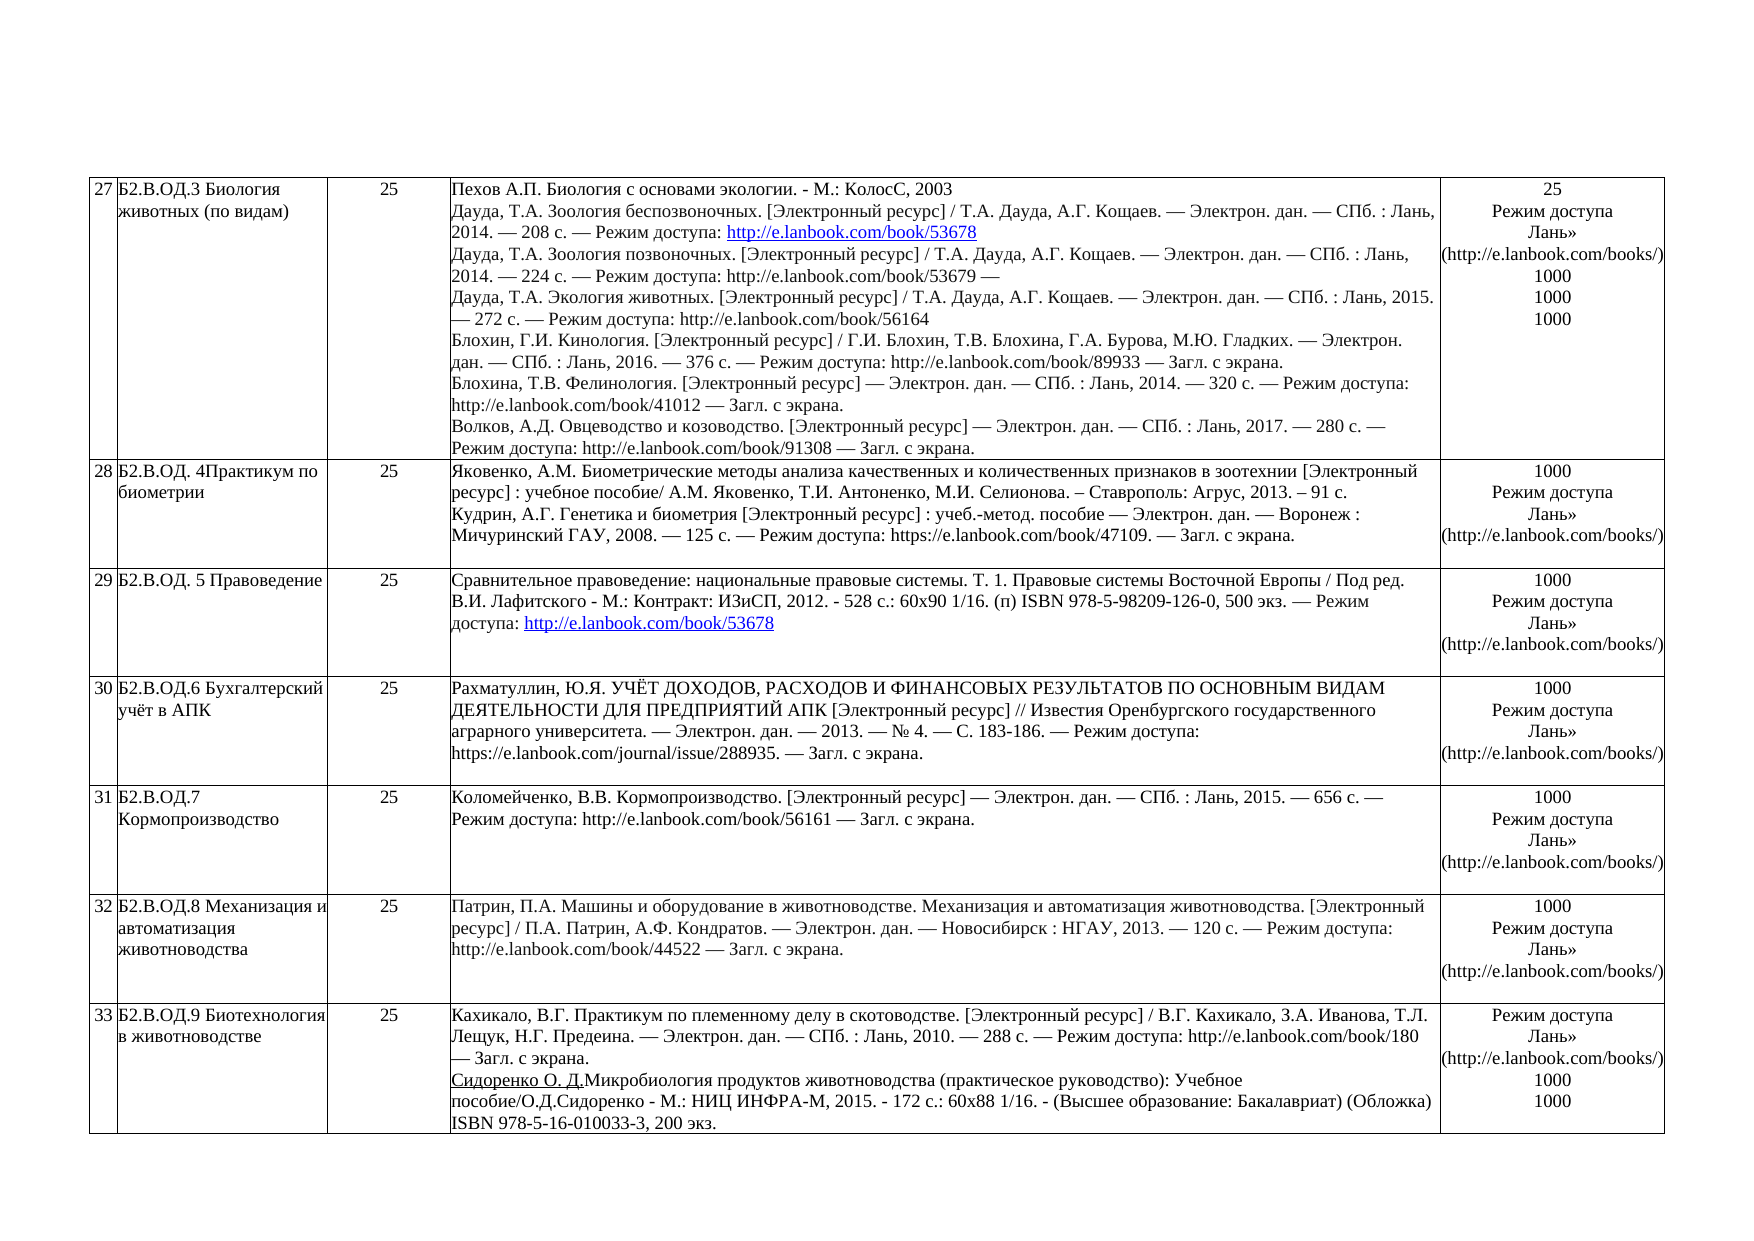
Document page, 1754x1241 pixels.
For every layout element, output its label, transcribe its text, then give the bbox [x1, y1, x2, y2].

table_cell 30 [90, 677, 117, 785]
table_cell 25 [328, 786, 450, 894]
table_cell Пехов А.П. Биология с основами экологии. - М.: КолосС, 2003 Дауда, Т.А. Зоология беспозвоночных. [Электронный ресурс] / Т.А. Дауда, А.Г. Кощаев. — Электрон. дан. — СПб. : Лань, 2014. — 208 с. — Режим доступа: http://e.lanbook.com/book/53678 Дауда, Т.А. Зоология позвоночных. [Электронный ресурс] / Т.А. Дауда, А.Г. Кощаев. — Электрон. дан. — СПб. : Лань, 2014. — 224 с. — Режим доступа: http://e.lanbook.com/book/53679 — Дауда, Т.А. Экология животных. [Электронный ресурс] / Т.А. Дауда, А.Г. Кощаев. — Электрон. дан. — СПб. : Лань, 2015. — 272 с. — Режим доступа: http://e.lanbook.com/book/56164 Блохин, Г.И. Кинология. [Электронный ресурс] / Г.И. Блохин, Т.В. Блохина, Г.А. Бурова, М.Ю. Гладких. — Электрон. дан. — СПб. : Лань, 2016. — 376 с. — Режим доступа: http://e.lanbook.com/book/89933 — Загл. с экрана. Блохина, Т.В. Фелинология. [Электронный ресурс] — Электрон. дан. — СПб. : Лань, 2014. — 320 с. — Режим доступа: http://e.lanbook.com/book/41012 — Загл. с экрана. Волков, А.Д. Овцеводство и козоводство. [Электронный ресурс] — Электрон. дан. — СПб. : Лань, 2017. — 280 с. — Режим доступа: http://e.lanbook.com/book/91308 — Загл. с экрана. [451, 178, 1440, 458]
table_cell 1000 Режим доступа Лань» (http://e.lanbook.com/books/) [1441, 569, 1664, 676]
table_cell Сравнительное правоведение: национальные правовые системы. Т. 1. Правовые системы Восточной Европы / Под ред. В.И. Лафитского - М.: Контракт: ИЗиСП, 2012. - 528 с.: 60x90 1/16. (п) ISBN 978-5-98209-126-0, 500 экз. — Режим доступа: http://e.lanbook.com/book/53678 [451, 569, 1440, 676]
table_cell Рахматуллин, Ю.Я. УЧЁТ ДОХОДОВ, РАСХОДОВ И ФИНАНСОВЫХ РЕЗУЛЬТАТОВ ПО ОСНОВНЫМ ВИДАМ ДЕЯТЕЛЬНОСТИ ДЛЯ ПРЕДПРИЯТИЙ АПК [Электронный ресурс] // Известия Оренбургского государственного аграрного университета. — Электрон. дан. — 2013. — № 4. — С. 183-186. — Режим доступа: https://e.lanbook.com/journal/issue/288935. — Загл. с экрана. [451, 677, 1440, 785]
table_cell Б2.В.ОД.9 Биотехнология в животноводстве [118, 1004, 327, 1133]
table_cell Б2.В.ОД.3 Биология животных (по видам) [118, 178, 327, 458]
table_cell 33 [90, 1004, 117, 1133]
table_cell 25 [328, 895, 450, 1003]
table_cell Б2.В.ОД.8 Механизация и автоматизация животноводства [118, 895, 327, 1003]
table_cell 31 [90, 786, 117, 894]
table_cell 28 [90, 460, 117, 567]
table_cell Б2.В.ОД.7 Кормопроизводство [118, 786, 327, 894]
table_cell Кахикало, В.Г. Практикум по племенному делу в скотоводстве. [Электронный ресурс] / В.Г. Кахикало, З.А. Иванова, Т.Л. Лещук, Н.Г. Предеина. — Электрон. дан. — СПб. : Лань, 2010. — 288 с. — Режим доступа: http://e.lanbook.com/book/180 — Загл. с экрана. Сидоренко О. Д.Микробиология продуктов животноводства (практическое руководство): Учебное пособие/О.Д.Сидоренко - М.: НИЦ ИНФРА-М, 2015. - 172 с.: 60x88 1/16. - (Высшее образование: Бакалавриат) (Обложка) ISBN 978-5-16-010033-3, 200 экз. [451, 1004, 1440, 1068]
table_cell Б2.В.ОД. 4Практикум по биометрии [118, 460, 327, 567]
table_cell Коломейченко, В.В. Кормопроизводство. [Электронный ресурс] — Электрон. дан. — СПб. : Лань, 2015. — 656 с. — Режим доступа: http://e.lanbook.com/book/56161 — Загл. с экрана. [451, 786, 1440, 894]
table_cell Б2.В.ОД. 5 Правоведение [118, 569, 327, 676]
table_cell Яковенко, А.М. Биометрические методы анализа качественных и количественных признаков в зоотехнии [Электронный ресурс] : учебное пособие/ А.М. Яковенко, Т.И. Антоненко, М.И. Селионова. – Ставрополь: Агрус, 2013. – 91 с. Кудрин, А.Г. Генетика и биометрия [Электронный ресурс] : учеб.-метод. пособие — Электрон. дан. — Воронеж : Мичуринский ГАУ, 2008. — 125 с. — Режим доступа: https://e.lanbook.com/book/47109. — Загл. с экрана. [451, 460, 1440, 567]
table_cell 27 [90, 178, 117, 458]
table_cell Режим доступа Лань» (http://e.lanbook.com/books/) 1000 1000 [1441, 1004, 1664, 1133]
table_cell 25 [328, 460, 450, 567]
table_cell 25 [328, 178, 450, 458]
table_cell 25 [328, 569, 450, 676]
table_cell 32 [90, 895, 117, 1003]
table_cell 1000 Режим доступа Лань» (http://e.lanbook.com/books/) [1441, 786, 1664, 894]
table_cell Б2.В.ОД.6 Бухгалтерский учёт в АПК [118, 677, 327, 785]
table_cell Патрин, П.А. Машины и оборудование в животноводстве. Механизация и автоматизация животноводства. [Электронный ресурс] / П.А. Патрин, А.Ф. Кондратов. — Электрон. дан. — Новосибирск : НГАУ, 2013. — 120 с. — Режим доступа: http://e.lanbook.com/book/44522 — Загл. с экрана. [451, 895, 1440, 1003]
table_cell 25 [328, 677, 450, 785]
table_cell 1000 Режим доступа Лань» (http://e.lanbook.com/books/) [1441, 895, 1664, 1003]
table_cell 1000 Режим доступа Лань» (http://e.lanbook.com/books/) [1441, 677, 1664, 785]
table_cell 25 Режим доступа Лань» (http://e.lanbook.com/books/) 1000 1000 1000 [1441, 178, 1664, 458]
table_cell 29 [90, 569, 117, 676]
table_cell 25 [328, 1004, 450, 1133]
table_cell 1000 Режим доступа Лань» (http://e.lanbook.com/books/) [1441, 460, 1664, 567]
